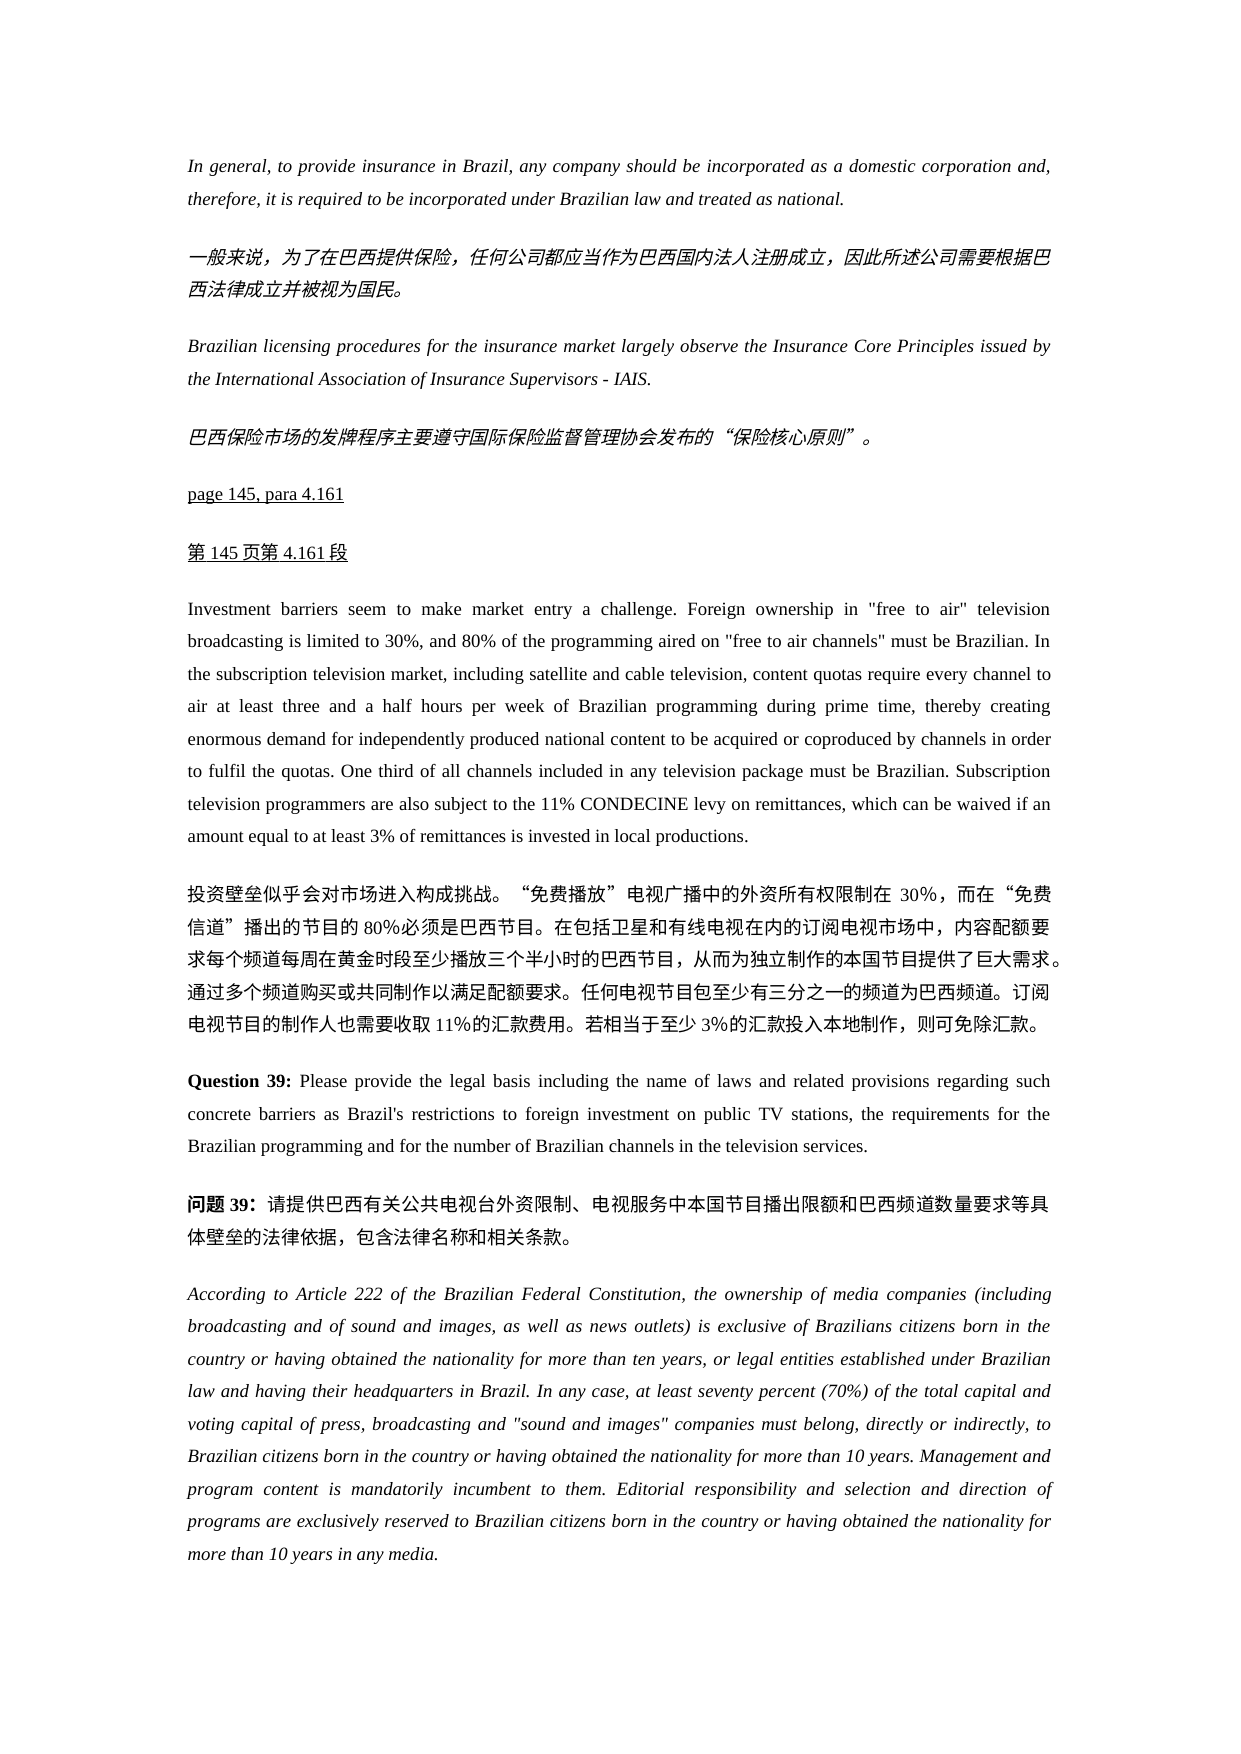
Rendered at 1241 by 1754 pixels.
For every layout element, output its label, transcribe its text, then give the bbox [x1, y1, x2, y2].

text 问题39：请提供巴西有关公共电视台外资限制、电视服务中本国节目播出限额和巴西频道数量要求等具体壁垒的法律依据，包含法律名称和相关条款。 [187, 1187, 1053, 1252]
text 巴西保险市场的发牌程序主要遵守国际保险监督管理协会发布的“保险核心原则”。 [187, 420, 1053, 452]
text According to Article 222 of the Brazilian Federal Constitution, the ownership of media companies (including broadcasting and of sound and images, as well as news outlets) is exclusive of Brazilians citizens born in the country or having obtained the nationality for more than ten years, or legal entities established under Brazilian law and having their headquarters in Brazil. In any case, at least seventy percent (70%) of the total capital and voting capital of press, broadcasting and "sound and images" companies must belong, directly or indirectly, to Brazilian citizens born in the country or having obtained the nationality for more than 10 years. Management and program content is mandatorily incumbent to them. Editorial responsibility and selection and direction of programs are exclusively reserved to Brazilian citizens born in the country or having obtained the nationality for more than 10 years in any media. [187, 1277, 1053, 1570]
text page 145, para 4.161 [187, 477, 1053, 510]
text 第145页第4.161段 [187, 535, 1053, 567]
text Investment barriers seem to make market entry a challenge. Foreign ownership in "free to air" television broadcasting is limited to 30%, and 80% of the programming aired on "free to air channels" must be Brazilian. In the subscription television market, including satellite and cable television, content quotas require every channel to air at least three and a half hours per week of Brazilian programming during prime time, thereby creating enormous demand for independently produced national content to be acquired or coproduced by channels in order to fulfil the quotas. One third of all channels included in any television package must be Brazilian. Subscription television programmers are also subject to the 11% CONDECINE levy on remittances, which can be waived if an amount equal to at least 3% of remittances is invested in local productions. [187, 592, 1053, 852]
text Brazilian licensing procedures for the insurance market largely observe the Insurance Core Principles issued by the International Association of Insurance Supervisors - IAIS. [187, 330, 1053, 395]
text In general, to provide insurance in Brazil, any company should be incorporated as a domestic corporation and, therefore, it is required to be incorporated under Brazilian law and treated as national. [187, 150, 1053, 215]
text 一般来说，为了在巴西提供保险，任何公司都应当作为巴西国内法人注册成立，因此所述公司需要根据巴西法律成立并被视为国民。 [187, 240, 1053, 305]
text 投资壁垒似乎会对市场进入构成挑战。“免费播放”电视广播中的外资所有权限制在30％，而在“免费信道”播出的节目的80％必须是巴西节目。在包括卫星和有线电视在内的订阅电视市场中，内容配额要求每个频道每周在黄金时段至少播放三个半小时的巴西节目，从而为独立制作的本国节目提供了巨大需求。通过多个频道购买或共同制作以满足配额要求。任何电视节目包至少有三分之一的频道为巴西频道。订阅电视节目的制作人也需要收取11％的汇款费用。若相当于至少3％的汇款投入本地制作，则可免除汇款。 [187, 877, 1053, 1040]
text Question 39: Please provide the legal basis including the name of laws and related provisions regarding such concrete barriers as Brazil's restrictions to foreign investment on public TV stations, the requirements for the Brazilian programming and for the number of Brazilian channels in the television services. [187, 1065, 1053, 1162]
